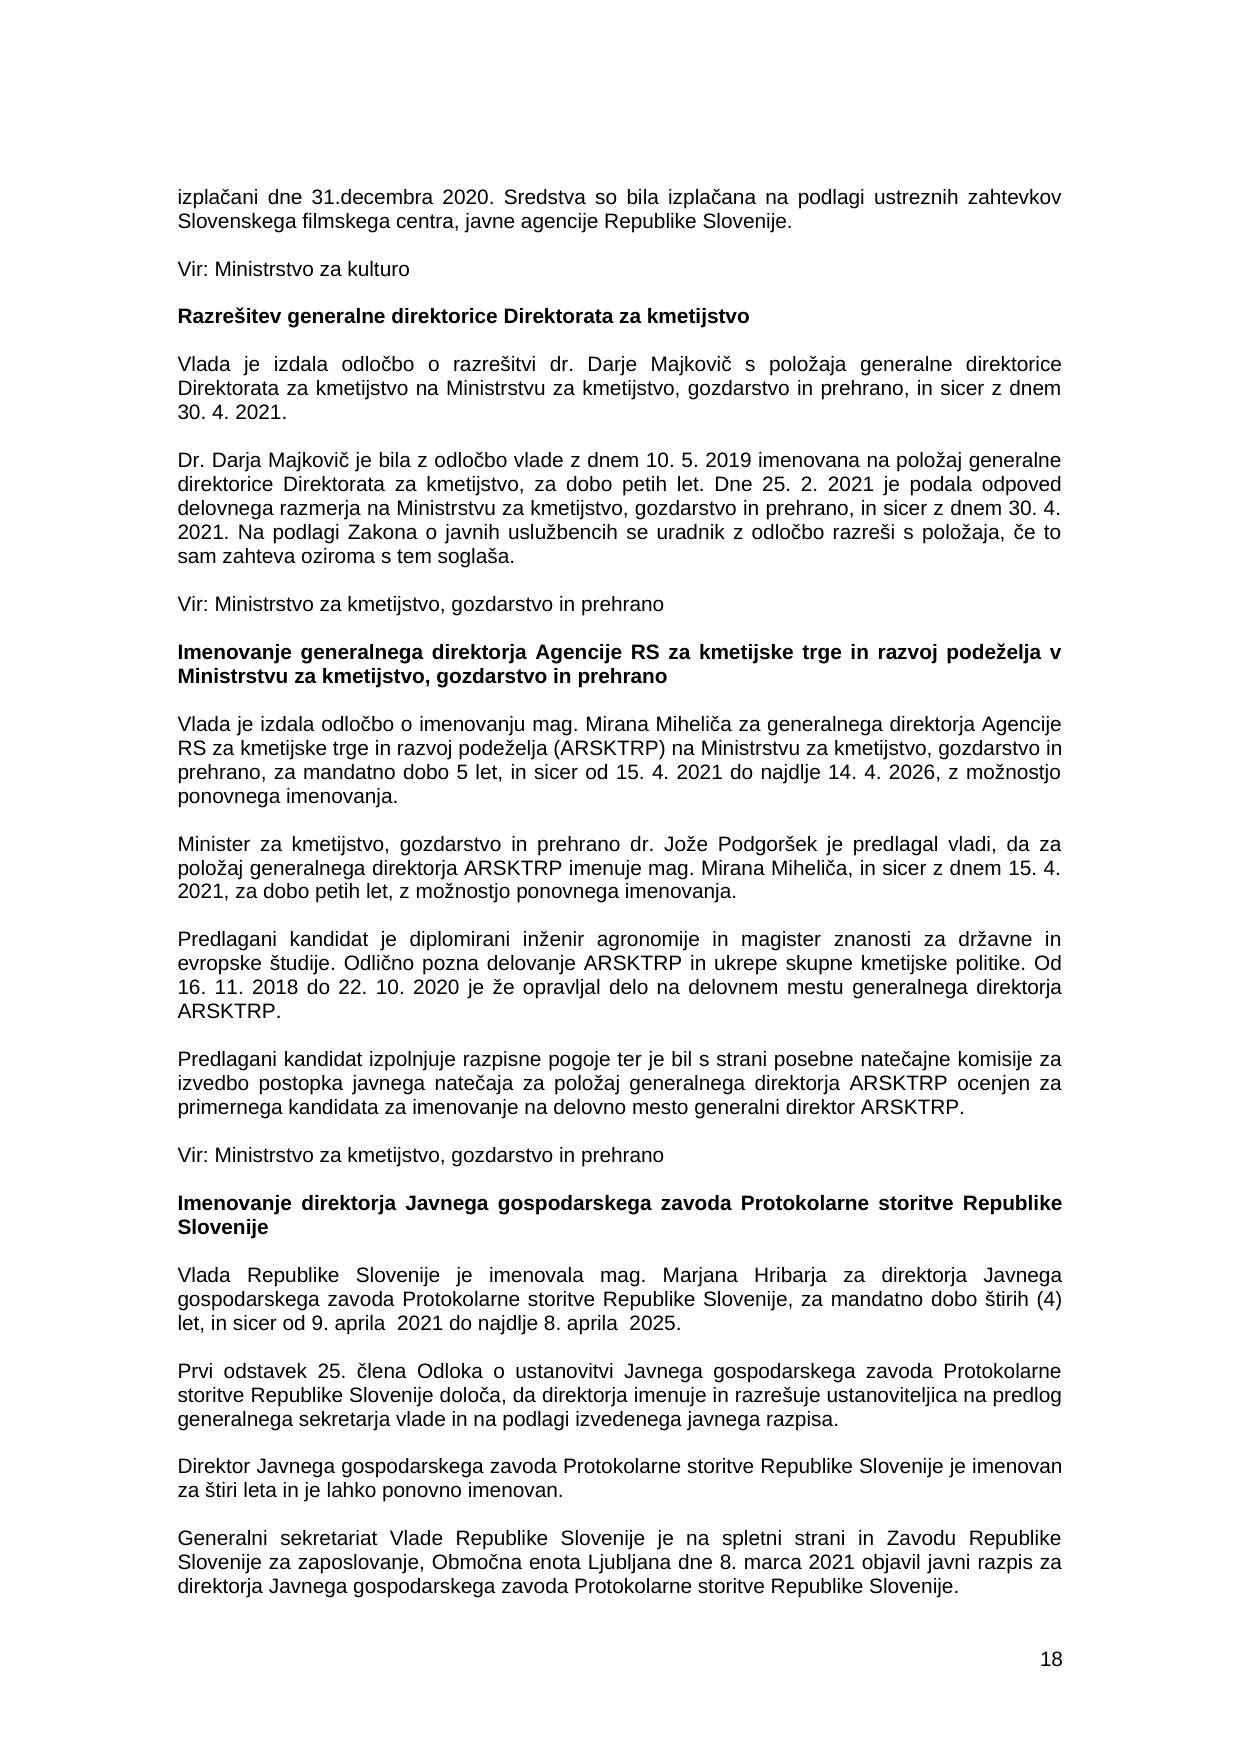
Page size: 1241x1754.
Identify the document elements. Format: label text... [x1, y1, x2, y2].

text Direktor Javnega gospodarskega zavoda Protokolarne storitve Republike Slovenije je imenovan za štiri leta in je lahko ponovno imenovan. [177, 1454, 1063, 1502]
text Generalni sekretariat Vlade Republike Slovenije je na spletni strani in Zavodu Republike Slovenije za zaposlovanje, Območna enota Ljubljana dne 8. marca 2021 objavil javni razpis za direktorja Javnega gospodarskega zavoda Protokolarne storitve Republike Slovenije. [177, 1526, 1063, 1598]
text Minister za kmetijstvo, gozdarstvo in prehrano dr. Jože Podgoršek je predlagal vladi, da za položaj generalnega direktorja ARSKTRP imenuje mag. Mirana Miheliča, in sicer z dnem 15. 4. 2021, za dobo petih let, z možnostjo ponovnega imenovanja. [177, 831, 1063, 903]
text Vlada Republike Slovenije je imenovala mag. Marjana Hribarja za direktorja Javnega gospodarskega zavoda Protokolarne storitve Republike Slovenije, za mandatno dobo štirih (4) let, in sicer od 9. aprila 2021 do najdlje 8. aprila 2025. [177, 1263, 1063, 1334]
text Vlada je izdala odločbo o imenovanju mag. Mirana Miheliča za generalnega direktorja Agencije RS za kmetijske trge in razvoj podeželja (ARSKTRP) na Ministrstvu za kmetijstvo, gozdarstvo in prehrano, za mandatno dobo 5 let, in sicer od 15. 4. 2021 do najdlje 14. 4. 2026, z možnostjo ponovnega imenovanja. [177, 712, 1063, 807]
text Dr. Darja Majkovič je bila z odločbo vlade z dnem 10. 5. 2019 imenovana na položaj generalne direktorice Direktorata za kmetijstvo, za dobo petih let. Dne 25. 2. 2021 je podala odpoved delovnega razmerja na Ministrstvu za kmetijstvo, gozdarstvo in prehrano, in sicer z dnem 30. 4. 2021. Na podlagi Zakona o javnih uslužbencih se uradnik z odločbo razreši s položaja, če to sam zahteva oziroma s tem soglaša. [177, 448, 1063, 568]
text Predlagani kandidat je diplomirani inženir agronomije in magister znanosti za državne in evropske študije. Odlično pozna delovanje ARSKTRP in ukrepe skupne kmetijske politike. Od 16. 11. 2018 do 22. 10. 2020 je že opravljal delo na delovnem mestu generalnega direktorja ARSKTRP. [177, 927, 1063, 1023]
text Vlada je izdala odločbo o razrešitvi dr. Darje Majkovič s položaja generalne direktorice Direktorata za kmetijstvo na Ministrstvu za kmetijstvo, gozdarstvo in prehrano, in sicer z dnem 30. 4. 2021. [177, 352, 1063, 424]
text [177, 184, 1063, 232]
text Prvi odstavek 25. člena Odloka o ustanovitvi Javnega gospodarskega zavoda Protokolarne storitve Republike Slovenije določa, da direktorja imenuje in razrešuje ustanoviteljica na predlog generalnega sekretarja vlade in na podlagi izvedenega javnega razpisa. [177, 1358, 1063, 1430]
text Imenovanje generalnega direktorja Agencije RS za kmetijske trge in razvoj podeželja v Ministrstvu za kmetijstvo, gozdarstvo in prehrano [177, 640, 1063, 688]
text Razrešitev generalne direktorice Direktorata za kmetijstvo [177, 304, 1063, 328]
text Vir: Ministrstvo za kulturo [177, 256, 1063, 280]
text Imenovanje direktorja Javnega gospodarskega zavoda Protokolarne storitve Republike Slovenije [177, 1191, 1063, 1239]
text Predlagani kandidat izpolnjuje razpisne pogoje ter je bil s strani posebne natečajne komisije za izvedbo postopka javnega natečaja za položaj generalnega direktorja ARSKTRP ocenjen za primernega kandidata za imenovanje na delovno mesto generalni direktor ARSKTRP. [177, 1047, 1063, 1119]
text Vir: Ministrstvo za kmetijstvo, gozdarstvo in prehrano [177, 592, 1063, 616]
text Vir: Ministrstvo za kmetijstvo, gozdarstvo in prehrano [177, 1143, 1063, 1167]
